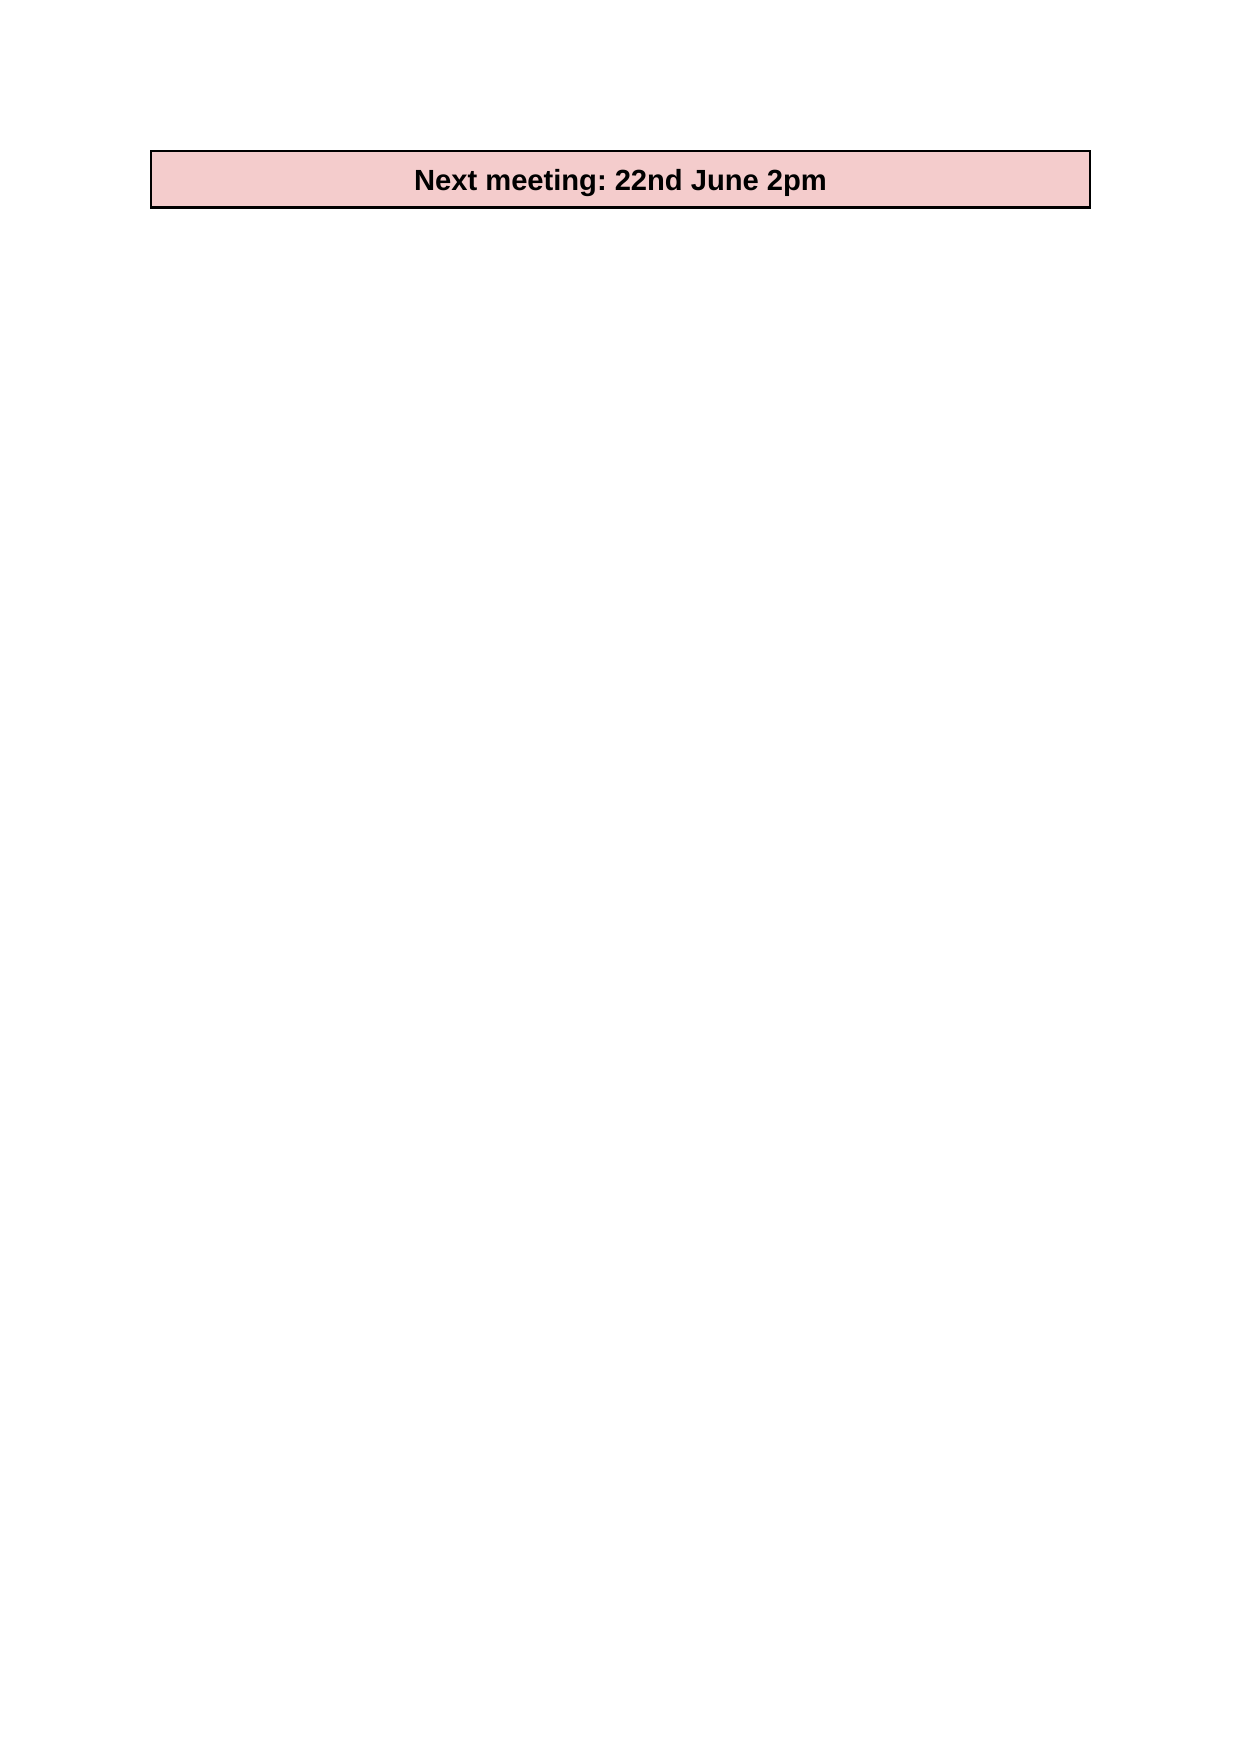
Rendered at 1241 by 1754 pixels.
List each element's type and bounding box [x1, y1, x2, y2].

table_cell [152, 152, 1089, 206]
